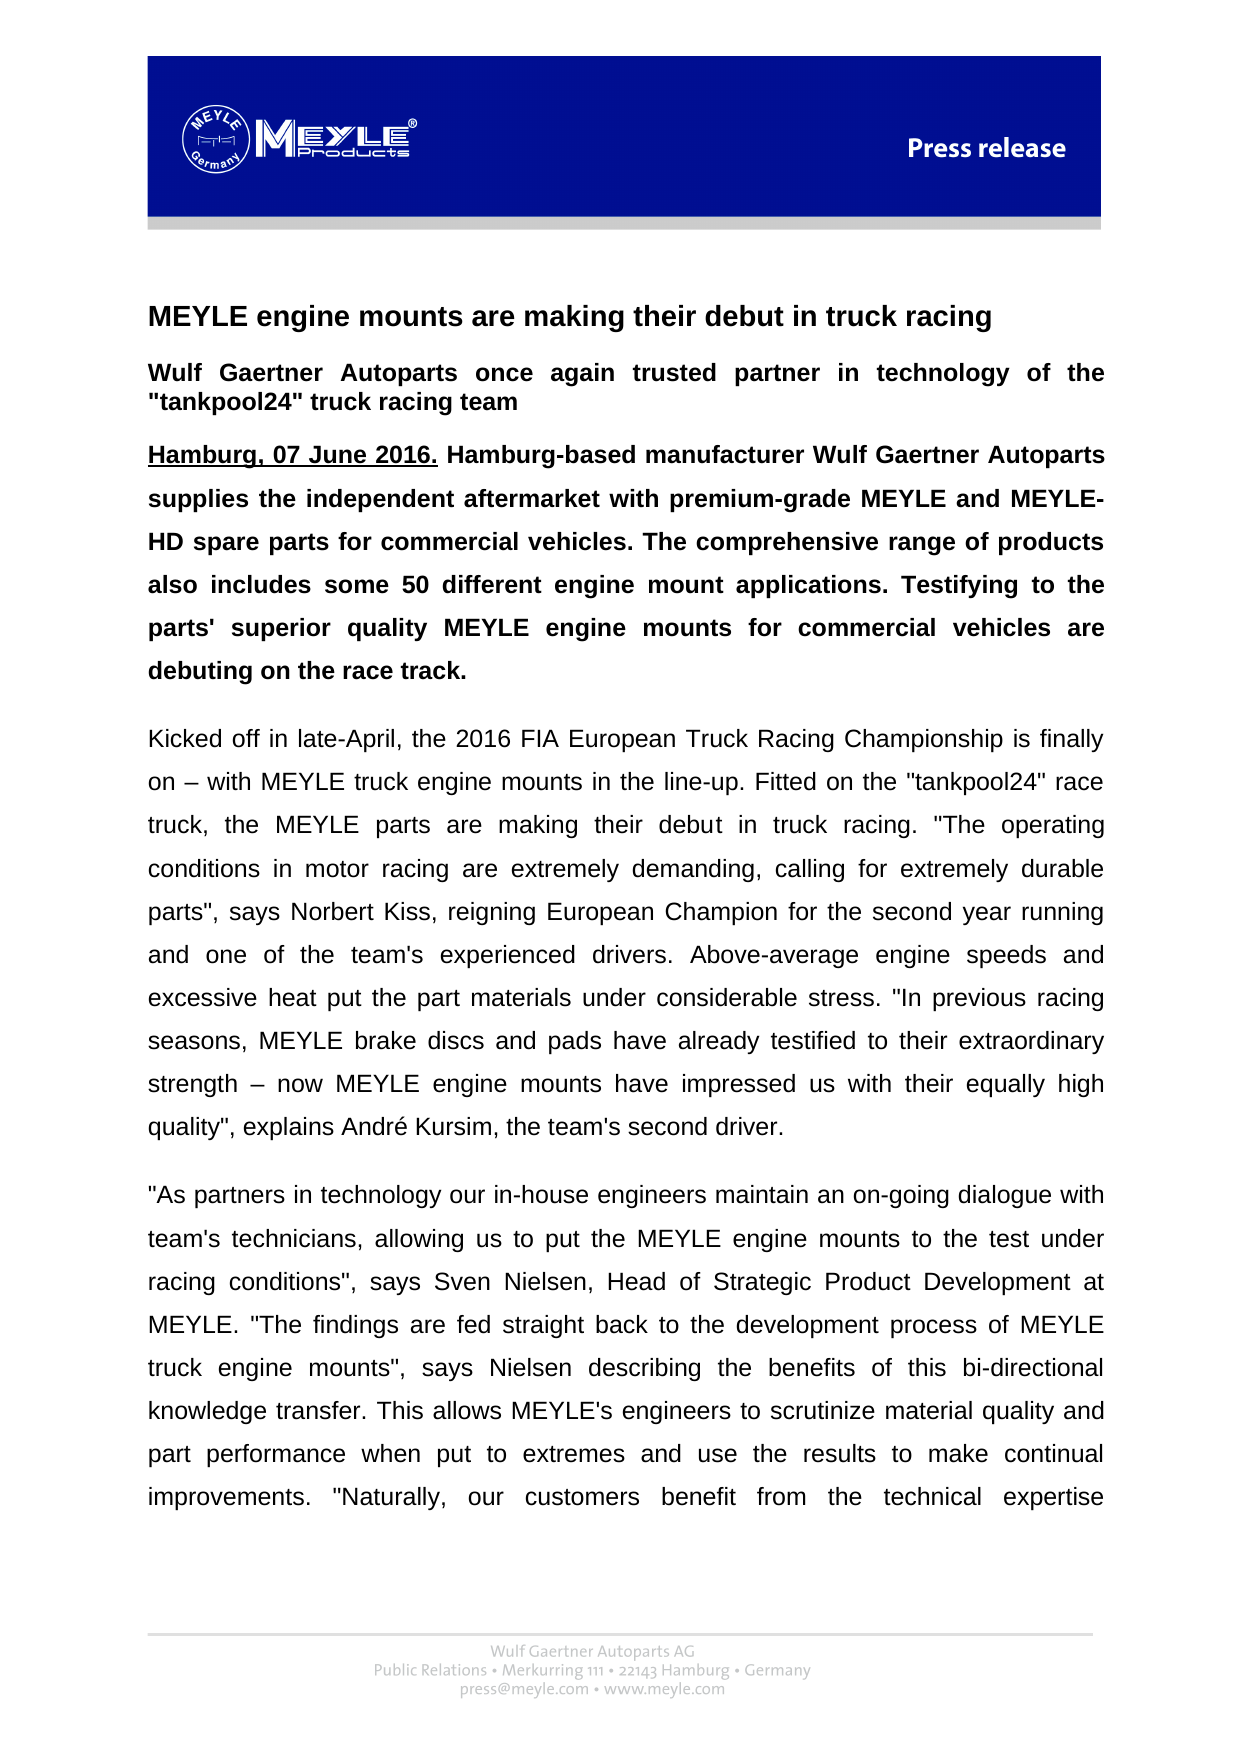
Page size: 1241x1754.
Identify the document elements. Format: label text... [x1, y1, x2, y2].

text MEYLE engine mounts are making their debut in truck racing [148, 299, 1106, 333]
picture [147, 1633, 1093, 1721]
text Kicked off in late-April, the 2016 FIA European Truck Racing Championship is finally on – with MEYLE truck engine mounts in the line-up. Fitted on the "tankpool24" race truck, the MEYLE parts are making their debut in truck racing. "The operating conditions in motor racing are extremely demanding, calling for extremely durable parts", says Norbert Kiss, reigning European Champion for the second year running and one of the team's experienced drivers. Above-average engine speeds and excessive heat put the part materials under considerable stress. "In previous racing seasons, MEYLE brake discs and pads have already testified to their extraordinary strength – now MEYLE engine mounts have impressed us with their equally high quality", explains André Kursim, the team's second driver. [148, 724, 1106, 1141]
picture [147, 56, 1101, 230]
text Hamburg, 07 June 2016. Hamburg-based manufacturer Wulf Gaertner Autoparts supplies the independent aftermarket with premium-grade MEYLE and MEYLE-HD spare parts for commercial vehicles. The comprehensive range of products also includes some 50 different engine mount applications. Testifying to the parts' superior quality MEYLE engine mounts for commercial vehicles are debuting on the race track. [148, 441, 1106, 685]
text Wulf Gaertner Autoparts once again trusted partner in technology of the "tankpool24" truck racing team [148, 358, 1106, 416]
